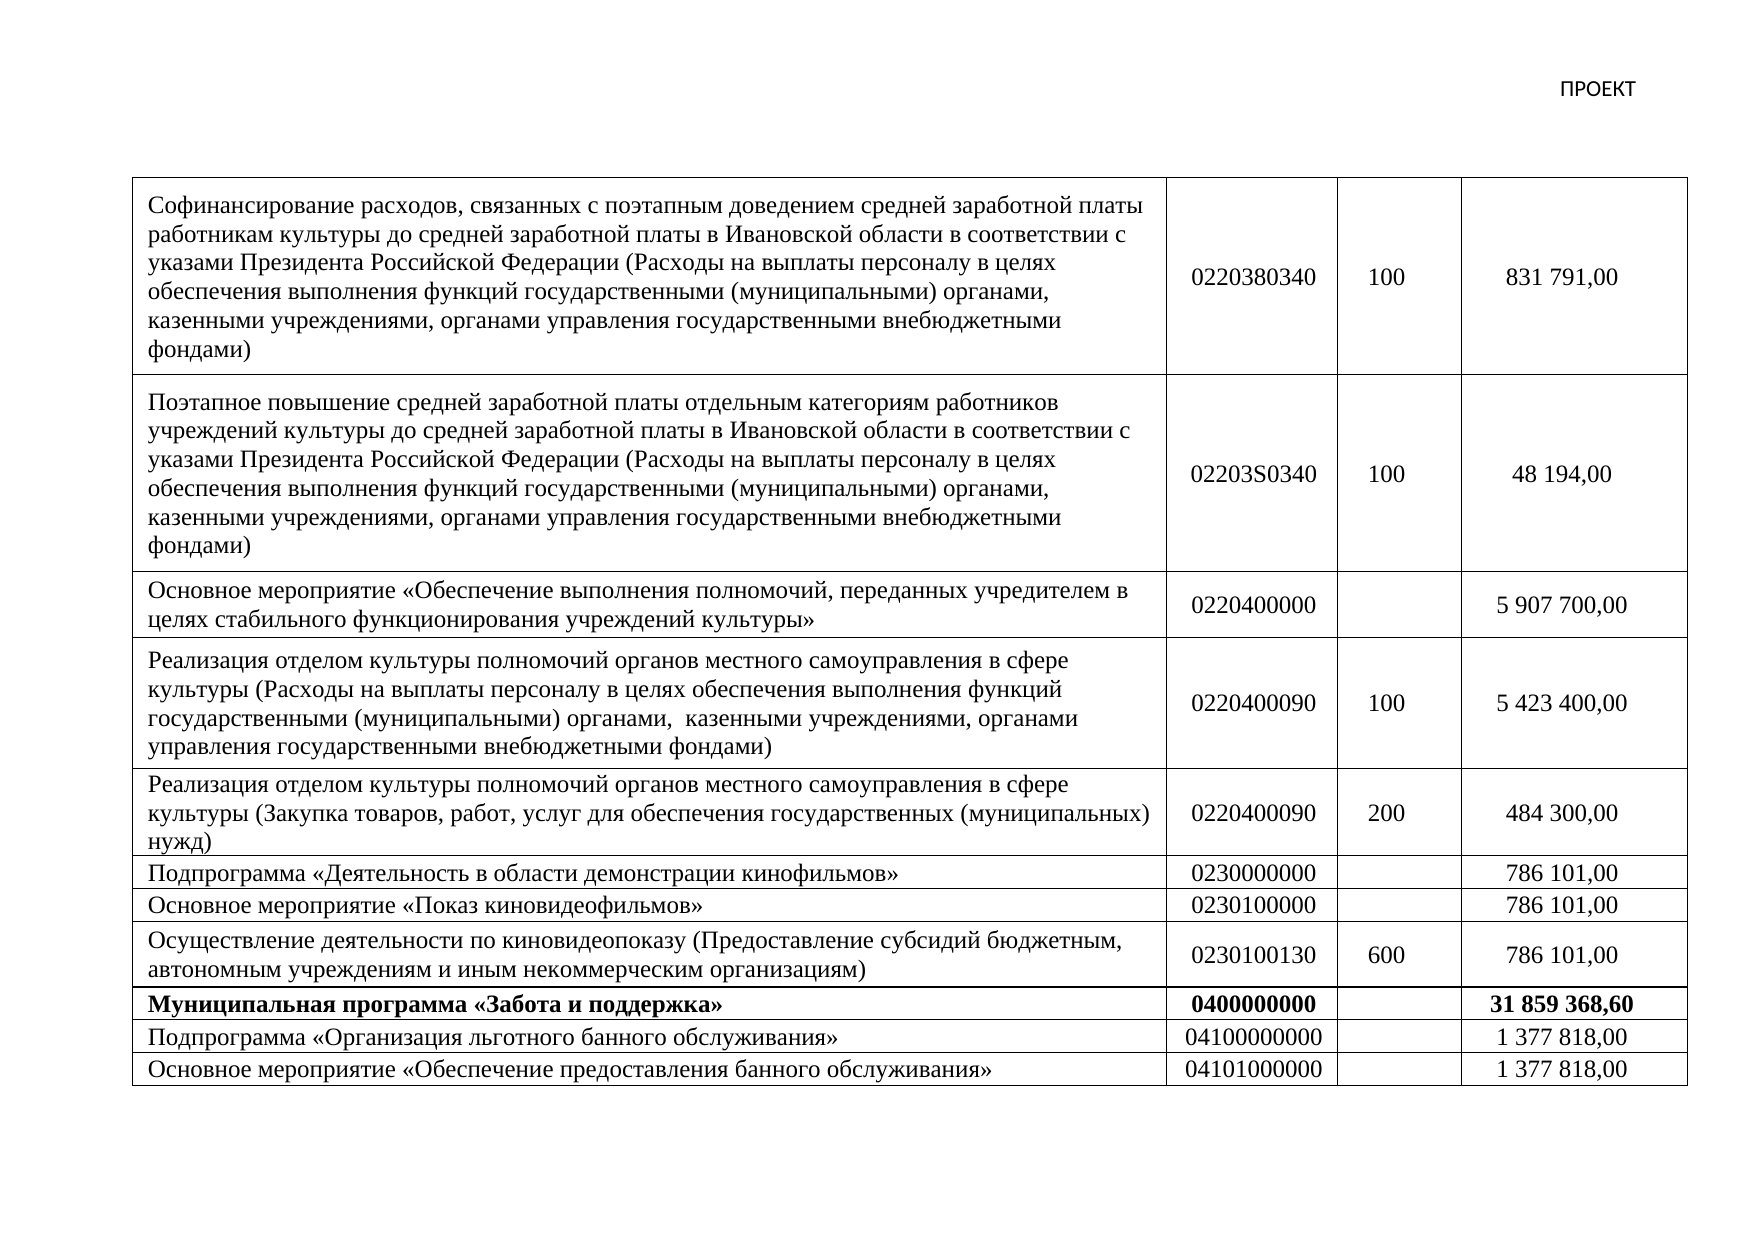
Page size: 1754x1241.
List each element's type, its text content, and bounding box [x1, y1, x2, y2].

table_cell 0230100130 [1167, 922, 1337, 986]
table_cell [1338, 1053, 1461, 1085]
table_cell 0220400090 [1167, 638, 1337, 768]
table_cell Реализация отделом культуры полномочий органов местного самоуправления в сфере культуры (Расходы на выплаты персоналу в целях обеспечения выполнения функций государственными (муниципальными) органами, казенными учреждениями, органами управления государственными внебюджетными фондами) [133, 638, 1166, 768]
table_cell [1338, 572, 1461, 637]
table_cell Реализация отделом культуры полномочий органов местного самоуправления в сфере культуры (Закупка товаров, работ, услуг для обеспечения государственных (муниципальных) нужд) [133, 769, 1166, 855]
table_cell 02203S0340 [1167, 375, 1337, 571]
table_cell 786 101,00 [1462, 922, 1687, 986]
table_cell Основное мероприятие «Показ киновидеофильмов» [133, 889, 1166, 921]
table_cell [1338, 1020, 1461, 1052]
table_cell 100 [1338, 178, 1461, 374]
table_cell 1 377 818,00 [1462, 1020, 1687, 1052]
table_cell Осуществление деятельности по киновидеопоказу (Предоставление субсидий бюджетным, автономным учреждениям и иным некоммерческим организациям) [133, 922, 1166, 986]
table_cell 0220380340 [1167, 178, 1337, 374]
table_cell [1338, 889, 1461, 921]
table_cell 484 300,00 [1462, 769, 1687, 855]
table_cell 831 791,00 [1462, 178, 1687, 374]
table_cell Поэтапное повышение средней заработной платы отдельным категориям работников учреждений культуры до средней заработной платы в Ивановской области в соответствии с указами Президента Российской Федерации (Расходы на выплаты персоналу в целях обеспечения выполнения функций государственными (муниципальными) органами, казенными учреждениями, органами управления государственными внебюджетными фондами) [133, 375, 1166, 571]
table_cell [1338, 856, 1461, 888]
table_cell Основное мероприятие «Обеспечение предоставления банного обслуживания» [133, 1053, 1166, 1085]
table_cell 0230000000 [1167, 856, 1337, 888]
table_cell 48 194,00 [1462, 375, 1687, 571]
table_cell Подпрограмма «Организация льготного банного обслуживания» [133, 1020, 1166, 1052]
table_cell 786 101,00 [1462, 889, 1687, 921]
table_cell 04101000000 [1167, 1053, 1337, 1085]
table_cell 0400000000 [1167, 988, 1337, 1019]
table_cell 600 [1338, 922, 1461, 986]
table_cell 5 423 400,00 [1462, 638, 1687, 768]
table_cell 04100000000 [1167, 1020, 1337, 1052]
table_cell 200 [1338, 769, 1461, 855]
table_cell 0220400000 [1167, 572, 1337, 637]
table_cell 786 101,00 [1462, 856, 1687, 888]
table_cell 1 377 818,00 [1462, 1053, 1687, 1085]
table_cell 5 907 700,00 [1462, 572, 1687, 637]
table_cell Софинансирование расходов, связанных с поэтапным доведением средней заработной платы работникам культуры до средней заработной платы в Ивановской области в соответствии с указами Президента Российской Федерации (Расходы на выплаты персоналу в целях обеспечения выполнения функций государственными (муниципальными) органами, казенными учреждениями, органами управления государственными внебюджетными фондами) [133, 178, 1166, 374]
table_cell 0230100000 [1167, 889, 1337, 921]
table_cell 100 [1338, 638, 1461, 768]
table_cell Подпрограмма «Деятельность в области демонстрации кинофильмов» [133, 856, 1166, 888]
table_cell Муниципальная программа «Забота и поддержка» [133, 988, 1166, 1019]
table_cell [1338, 988, 1461, 1019]
table_cell 31 859 368,60 [1462, 988, 1687, 1019]
table_cell 100 [1338, 375, 1461, 571]
table_cell Основное мероприятие «Обеспечение выполнения полномочий, переданных учредителем в целях стабильного функционирования учреждений культуры» [133, 572, 1166, 637]
table_cell 0220400090 [1167, 769, 1337, 855]
